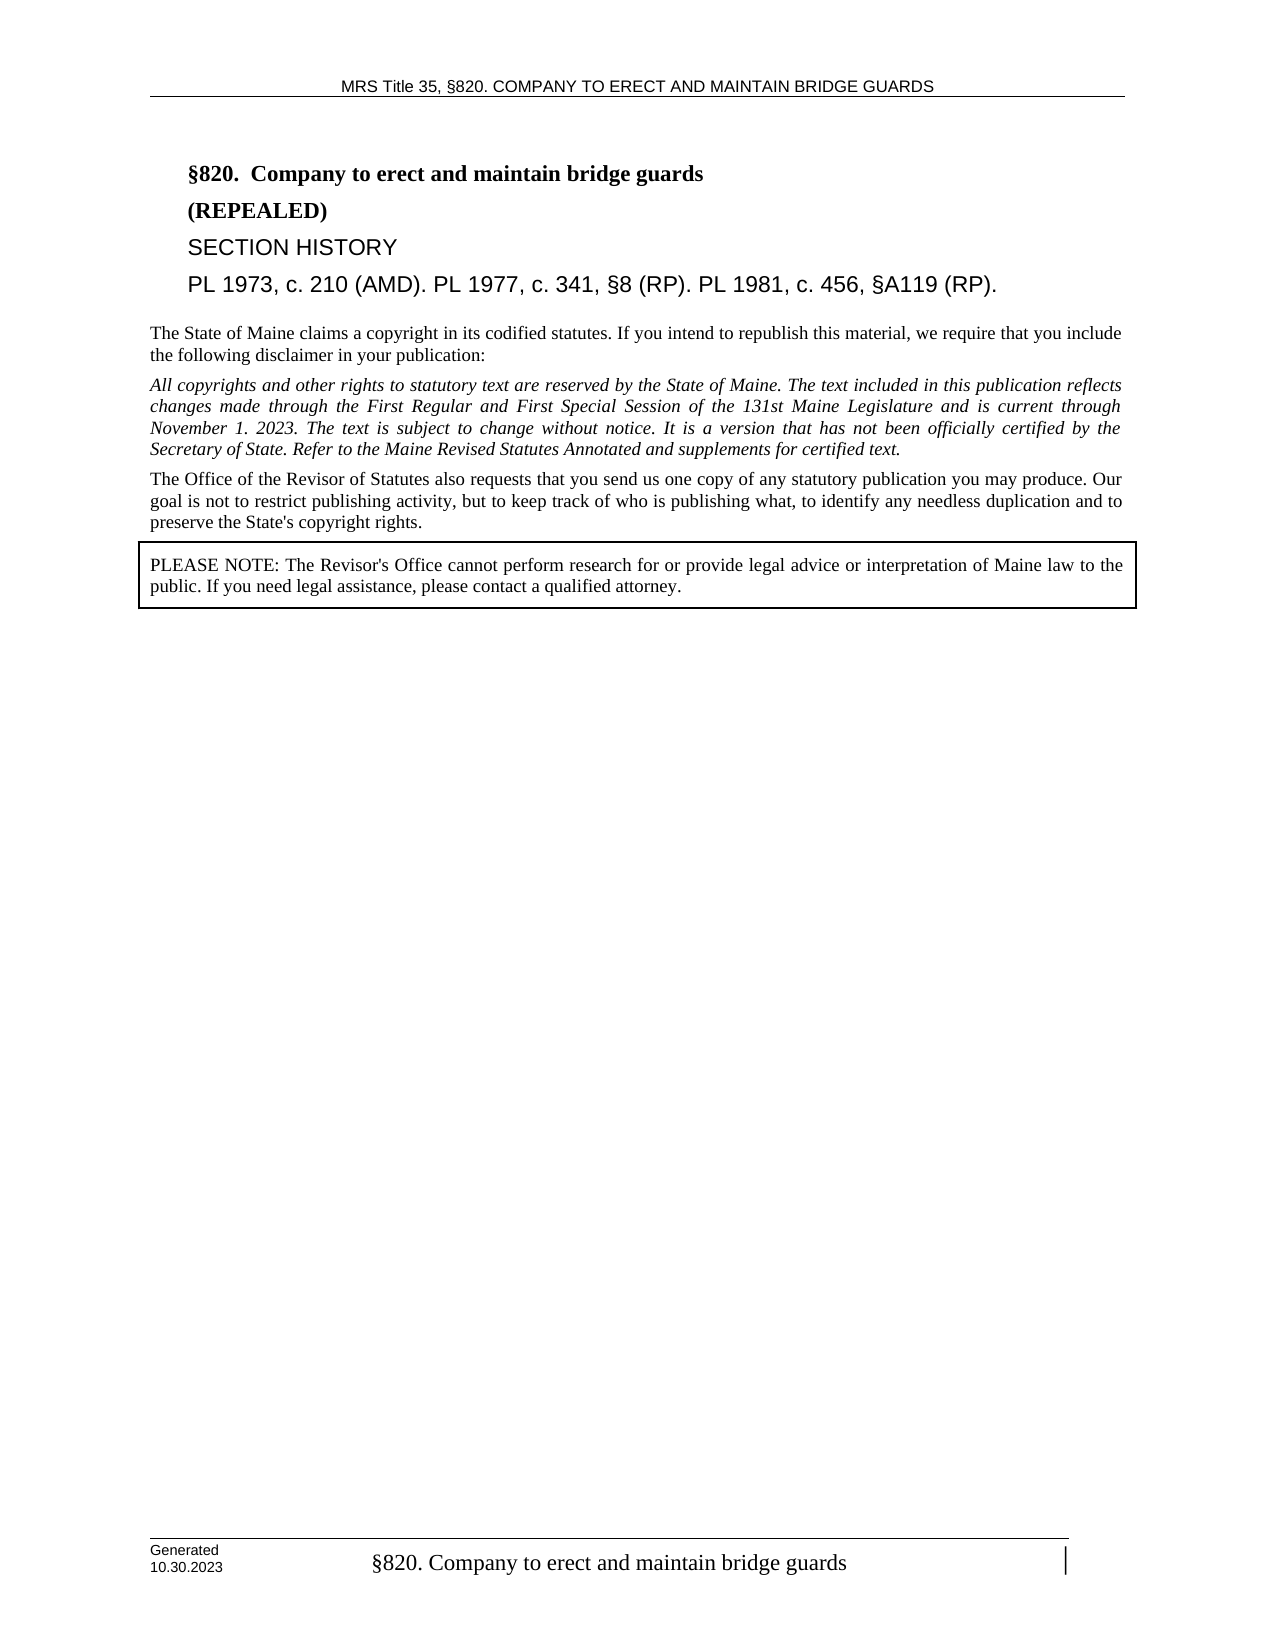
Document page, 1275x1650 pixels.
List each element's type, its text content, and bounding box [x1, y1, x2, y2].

text PL 1973, c. 210 (AMD). PL 1977, c. 341, §8 (RP). PL 1981, c. 456, §A119 (RP). [187, 271, 1125, 297]
text SECTION HISTORY [187, 234, 1125, 260]
text PLEASE NOTE: The Revisor's Office cannot perform research for or provide legal advice or interpretation of Maine law to the public. If you need legal assistance, please contact a qualified attorney. [140, 543, 1135, 607]
text All copyrights and other rights to statutory text are reserved by the State of Maine. The text included in this publication reflects changes made through the First Regular and First Special Session of the 131st Maine Legislature and is current through November 1. 2023 . The text is subject to change without notice. It is a version that has not been officially certified by the Secretary of State. Refer to the Maine Revised Statutes Annotated and supplements for certified text. [150, 373, 1125, 460]
text The State of Maine claims a copyright in its codified statutes. If you intend to republish this material, we require that you include the following disclaimer in your publication: [150, 322, 1125, 365]
text (REPEALED) [187, 197, 1125, 223]
text §820. Company to erect and maintain bridge guards [187, 160, 1125, 187]
text The Office of the Revisor of Statutes also requests that you send us one copy of any statutory publication you may produce. Our goal is not to restrict publishing activity, but to keep track of who is publishing what, to identify any needless duplication and to preserve the State's copyright rights. [150, 468, 1125, 533]
